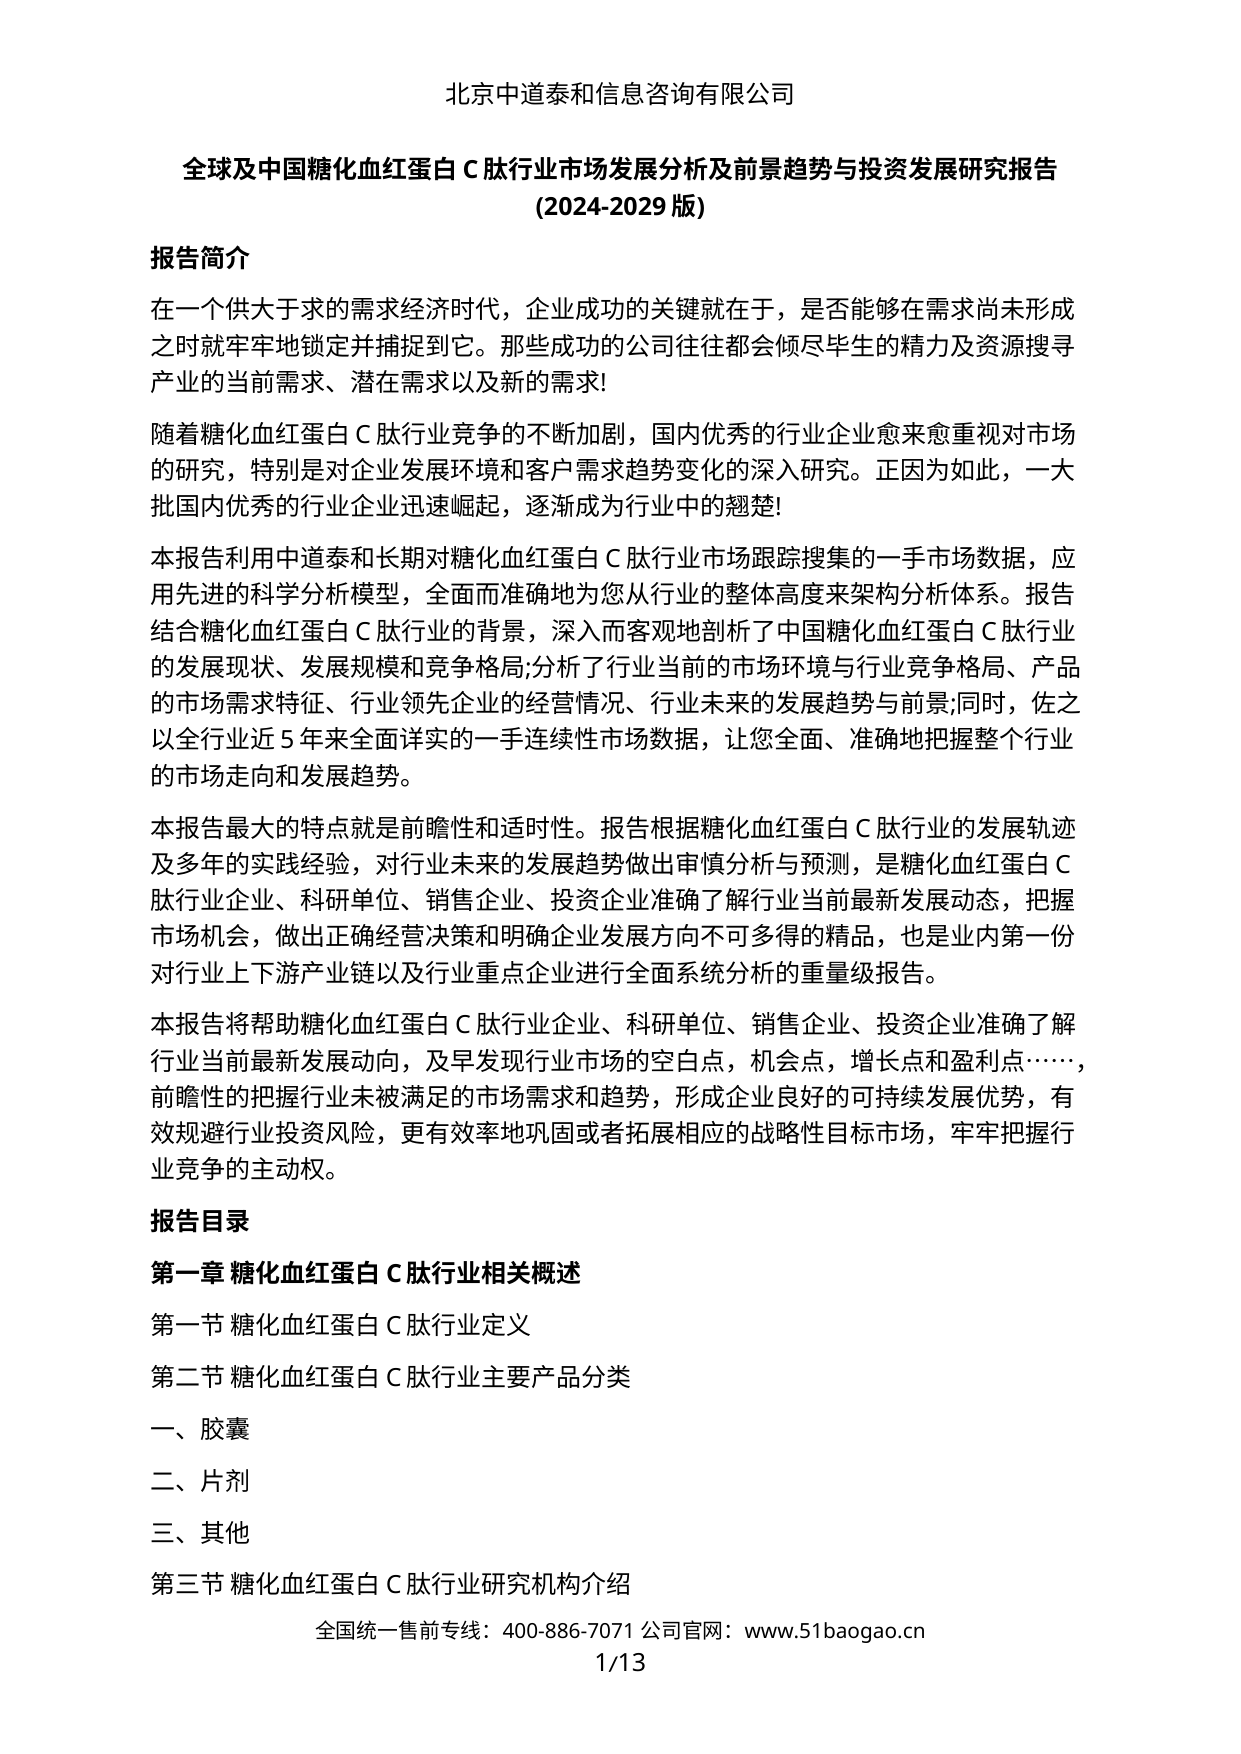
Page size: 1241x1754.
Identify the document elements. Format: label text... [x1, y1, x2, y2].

text 二、片剂 [150, 1461, 1090, 1497]
text 本报告将帮助糖化血红蛋白C肽行业企业、科研单位、销售企业、投资企业准确了解行业当前最新发展动向，及早发现行业市场的空白点，机会点，增长点和盈利点……，前瞻性的把握行业未被满足的市场需求和趋势，形成企业良好的可持续发展优势，有效规避行业投资风险，更有效率地巩固或者拓展相应的战略性目标市场，牢牢把握行业竞争的主动权。 [150, 1005, 1090, 1186]
text 在一个供大于求的需求经济时代，企业成功的关键就在于，是否能够在需求尚未形成之时就牢牢地锁定并捕捉到它。那些成功的公司往往都会倾尽毕生的精力及资源搜寻产业的当前需求、潜在需求以及新的需求! [150, 290, 1090, 399]
text 本报告利用中道泰和长期对糖化血红蛋白C肽行业市场跟踪搜集的一手市场数据，应用先进的科学分析模型，全面而准确地为您从行业的整体高度来架构分析体系。报告结合糖化血红蛋白C肽行业的背景，深入而客观地剖析了中国糖化血红蛋白C肽行业的发展现状、发展规模和竞争格局;分析了行业当前的市场环境与行业竞争格局、产品的市场需求特征、行业领先企业的经营情况、行业未来的发展趋势与前景;同时，佐之以全行业近5年来全面详实的一手连续性市场数据，让您全面、准确地把握整个行业的市场走向和发展趋势。 [150, 539, 1090, 792]
text 随着糖化血红蛋白C肽行业竞争的不断加剧，国内优秀的行业企业愈来愈重视对市场的研究，特别是对企业发展环境和客户需求趋势变化的深入研究。正因为如此，一大批国内优秀的行业企业迅速崛起，逐渐成为行业中的翘楚! [150, 414, 1090, 523]
text 本报告最大的特点就是前瞻性和适时性。报告根据糖化血红蛋白C肽行业的发展轨迹及多年的实践经验，对行业未来的发展趋势做出审慎分析与预测，是糖化血红蛋白C肽行业企业、科研单位、销售企业、投资企业准确了解行业当前最新发展动态，把握市场机会，做出正确经营决策和明确企业发展方向不可多得的精品，也是业内第一份对行业上下游产业链以及行业重点企业进行全面系统分析的重量级报告。 [150, 808, 1090, 989]
text 第一节 糖化血红蛋白C肽行业定义 [150, 1306, 1090, 1342]
text 第二节 糖化血红蛋白C肽行业主要产品分类 [150, 1357, 1090, 1394]
text 第三节 糖化血红蛋白C肽行业研究机构介绍 [150, 1565, 1090, 1601]
text 第一章 糖化血红蛋白C肽行业相关概述 [150, 1254, 1090, 1290]
text 报告简介 [150, 238, 1090, 274]
text 三、其他 [150, 1513, 1090, 1549]
text 一、胶囊 [150, 1409, 1090, 1446]
text 报告目录 [150, 1202, 1090, 1238]
text 全球及中国糖化血红蛋白C肽行业市场发展分析及前景趋势与投资发展研究报告(2024-2029版) [150, 150, 1090, 222]
